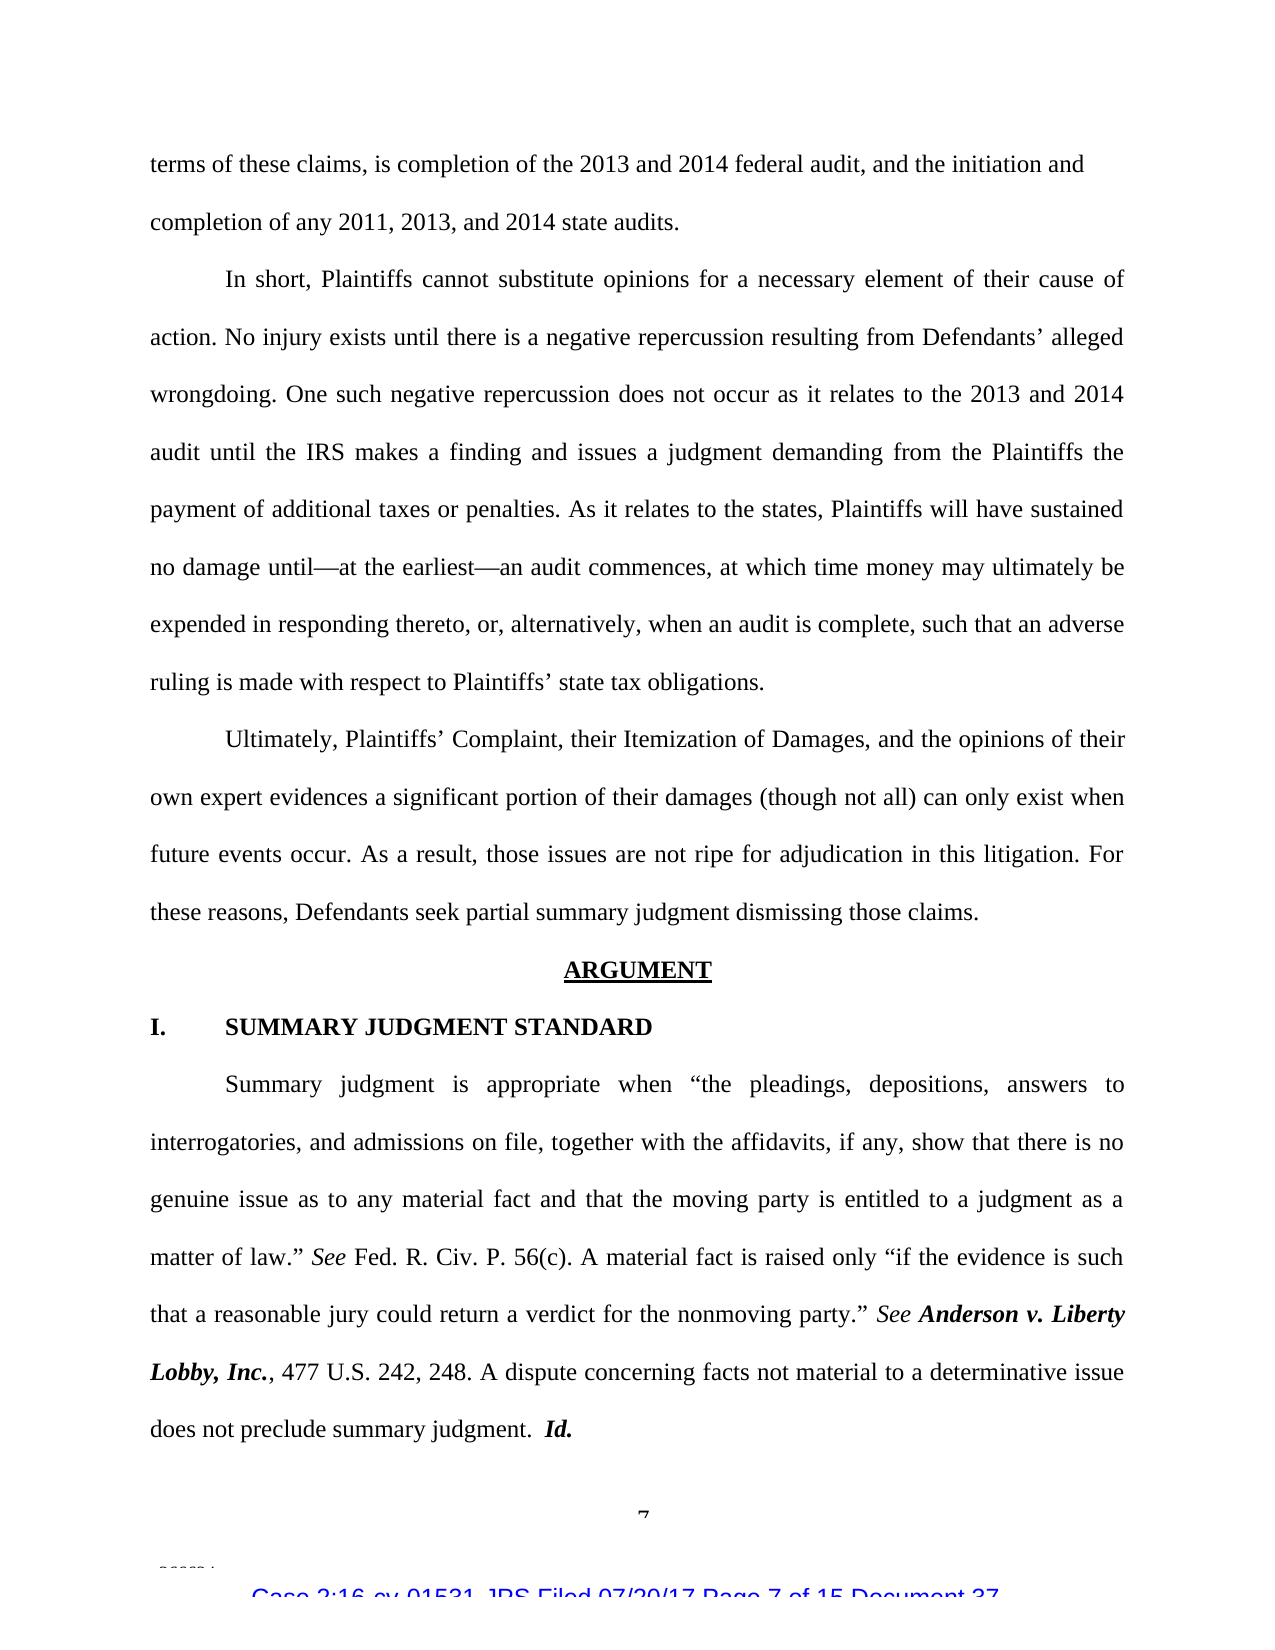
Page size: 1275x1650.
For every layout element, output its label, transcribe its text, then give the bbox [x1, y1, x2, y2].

text Ultimately, Plaintiffs’ Complaint, their Itemization of Damages, and the opinions of their own expert evidences a significant portion of their damages (though not all) can only exist when future events occur. As a result, those issues are not ripe for adjudication in this litigation. For these reasons, Defendants seek partial summary judgment dismissing those claims. [150, 724, 1126, 926]
list SUMMARY JUDGMENT STANDARD [150, 1012, 1139, 1041]
text ARGUMENT [551, 955, 724, 983]
text Summary judgment is appropriate when “the pleadings, depositions, answers to interrogatories, and admissions on file, together with the affidavits, if any, show that there is no genuine issue as to any material fact and that the moving party is entitled to a judgment as a matter of law.” See Fed. R. Civ. P. 56(c). A material fact is raised only “if the evidence is such that a reasonable jury could return a verdict for the nonmoving party.” See Anderson v. Liberty Lobby, Inc., 477 U.S. 242, 248. A dispute concerning facts not material to a determinative issue does not preclude summary judgment. Id. [150, 1069, 1125, 1443]
text In short, Plaintiffs cannot substitute opinions for a necessary element of their cause of action. No injury exists until there is a negative repercussion resulting from Defendants’ alleged wrongdoing. One such negative repercussion does not occur as it relates to the 2013 and 2014 audit until the IRS makes a finding and issues a judgment demanding from the Plaintiffs the payment of additional taxes or penalties. As it relates to the states, Plaintiffs will have sustained no damage until—at the earliest—an audit commences, at which time money may ultimately be expended in responding thereto, or, alternatively, when an audit is complete, such that an adverse ruling is made with respect to Plaintiffs’ state tax obligations. [150, 264, 1126, 695]
text terms of these claims, is completion of the 2013 and 2014 federal audit, and the initiation and completion of any 2011, 2013, and 2014 state audits. [150, 149, 1139, 235]
